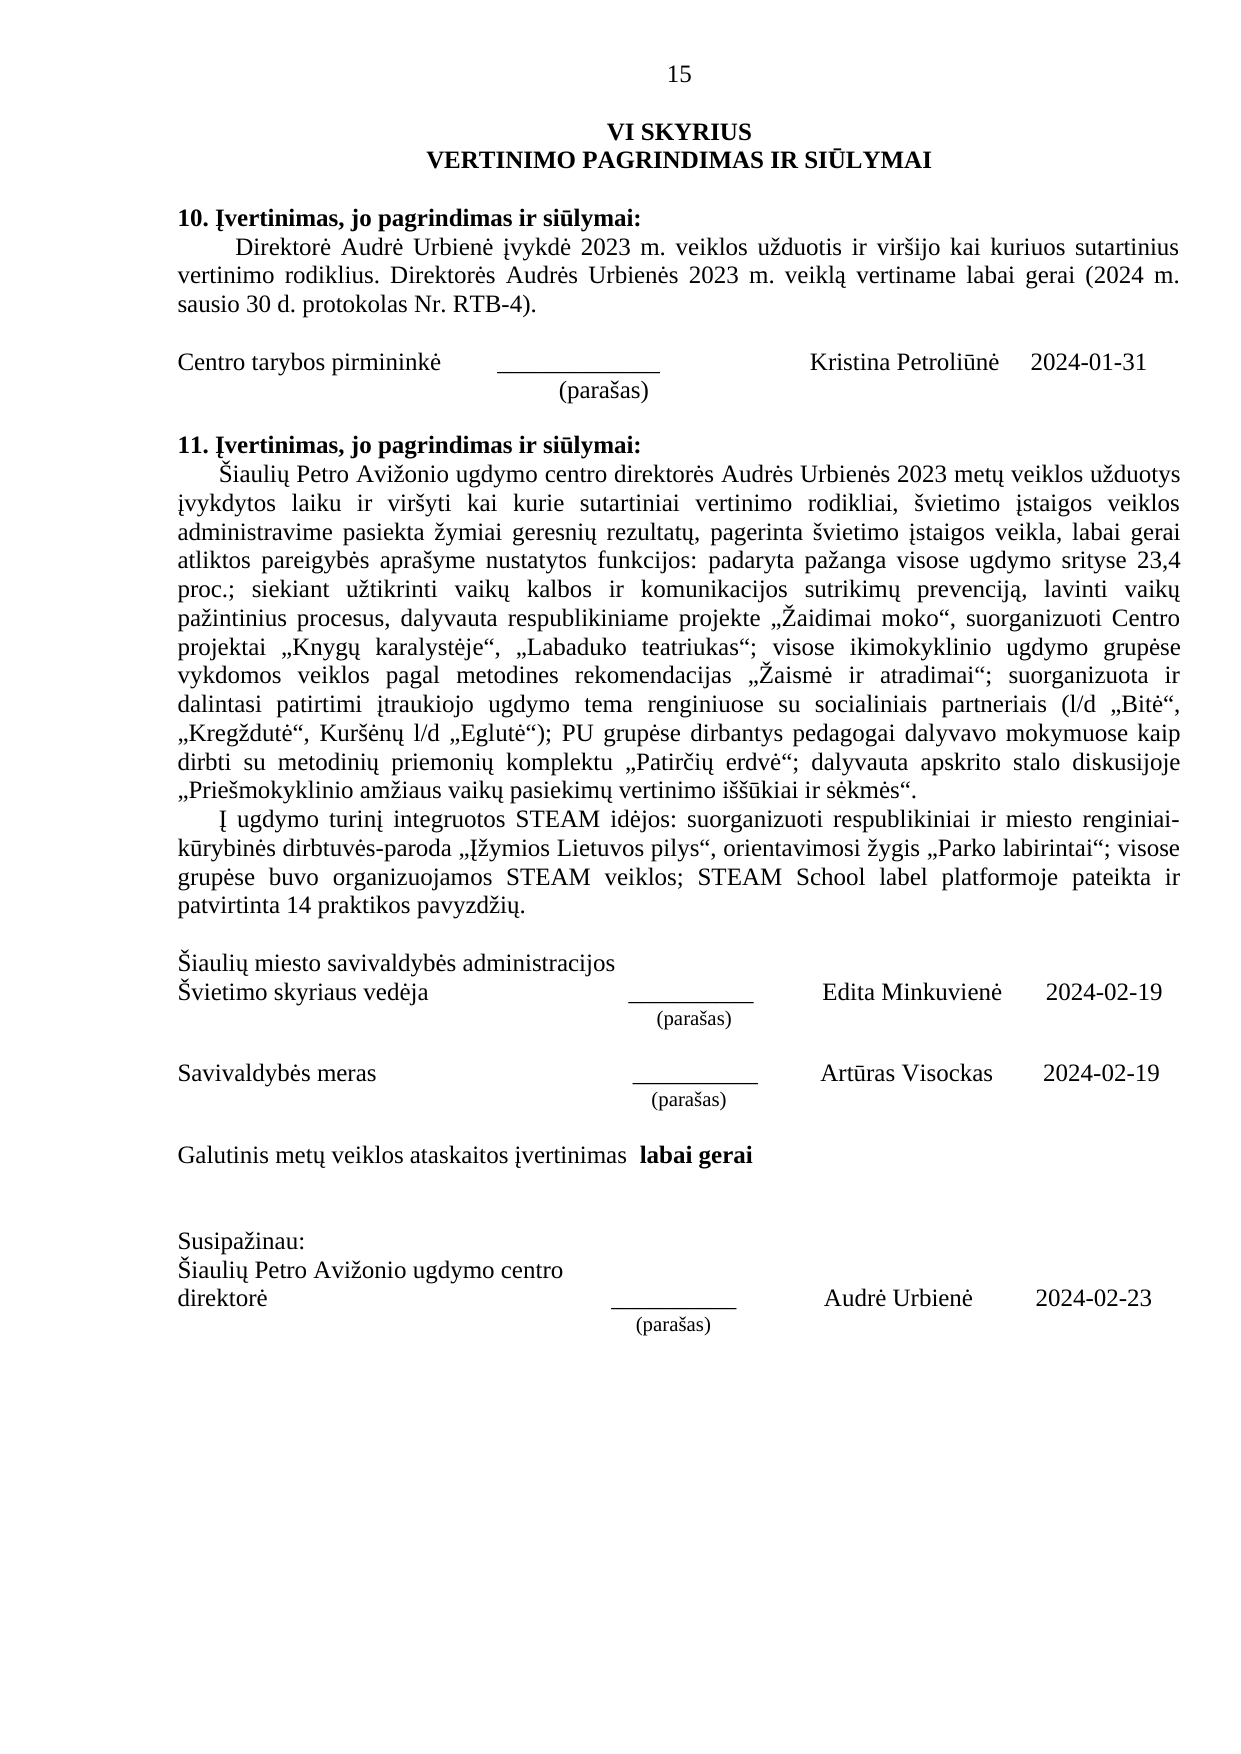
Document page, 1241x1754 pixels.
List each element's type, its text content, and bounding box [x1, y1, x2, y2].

text (parašas) [177, 1005, 1181, 1029]
text (parašas) [177, 1312, 1181, 1336]
text (parašas) [177, 1087, 1181, 1111]
text VERTINIMO PAGRINDIMAS IR SIŪLYMAI [177, 145, 1181, 174]
text VI SKYRIUS [177, 117, 1181, 145]
text Į ugdymo turinį integruotos STEAM idėjos: suorganizuoti respublikiniai ir miesto renginiai- kūrybinės dirbtuvės-paroda „Įžymios Lietuvos pilys“, orientavimosi žygis „Parko labirintai“; visose grupėse buvo organizuojamos STEAM veiklos; STEAM School label platformoje pateikta ir patvirtinta 14 praktikos pavyzdžių. [177, 804, 1181, 919]
text Galutinis metų veiklos ataskaitos įvertinimas labai gerai [177, 1140, 1181, 1168]
text Šiaulių Petro Avižonio ugdymo centro direktorės Audrės Urbienės 2023 metų veiklos užduotys įvykdytos laiku ir viršyti kai kurie sutartiniai vertinimo rodikliai, švietimo įstaigos veiklos administravime pasiekta žymiai geresnių rezultatų, pagerinta švietimo įstaigos veikla, labai gerai atliktos pareigybės aprašyme nustatytos funkcijos: padaryta pažanga visose ugdymo srityse 23,4 proc.; siekiant užtikrinti vaikų kalbos ir komunikacijos sutrikimų prevenciją, lavinti vaikų pažintinius procesus, dalyvauta respublikiniame projekte „Žaidimai moko“, suorganizuoti Centro projektai „Knygų karalystėje“, „Labaduko teatriukas“; visose ikimokyklinio ugdymo grupėse vykdomos veiklos pagal metodines rekomendacijas „Žaismė ir atradimai“; suorganizuota ir dalintasi patirtimi įtraukiojo ugdymo tema renginiuose su socialiniais partneriais (l/d „Bitė“, „Kregždutė“, Kuršėnų l/d „Eglutė“); PU grupėse dirbantys pedagogai dalyvavo mokymuose kaip dirbti su metodinių priemonių komplektu „Patirčių erdvė“; dalyvauta apskrito stalo diskusijoje „Priešmokyklinio amžiaus vaikų pasiekimų vertinimo iššūkiai ir sėkmės“. [177, 459, 1181, 804]
text Direktorė Audrė Urbienė įvykdė 2023 m. veiklos užduotis ir viršijo kai kuriuos sutartinius vertinimo rodiklius. Direktorės Audrės Urbienės 2023 m. veiklą vertiname labai gerai (2024 m. sausio 30 d. protokolas Nr. RTB-4). [177, 232, 1181, 318]
text Savivaldybės meras __________ Artūras Visockas 2024-02-19 [177, 1058, 1181, 1087]
text 11. Įvertinimas, jo pagrindimas ir siūlymai: [177, 430, 1181, 459]
text Susipažinau: [177, 1226, 1181, 1255]
text (parašas) [177, 375, 1181, 404]
text Šiaulių miesto savivaldybės administracijos [177, 948, 1181, 977]
text 10. Įvertinimas, jo pagrindimas ir siūlymai: [177, 203, 1181, 232]
text Šiaulių Petro Avižonio ugdymo centro [177, 1255, 1181, 1283]
text Centro tarybos pirmininkė _____________ Kristina Petroliūnė 2024-01-31 [177, 347, 1181, 375]
text Švietimo skyriaus vedėja __________ Edita Minkuvienė 2024-02-19 [177, 977, 1181, 1005]
text direktorė __________ Audrė Urbienė 2024-02-23 [177, 1283, 1181, 1312]
